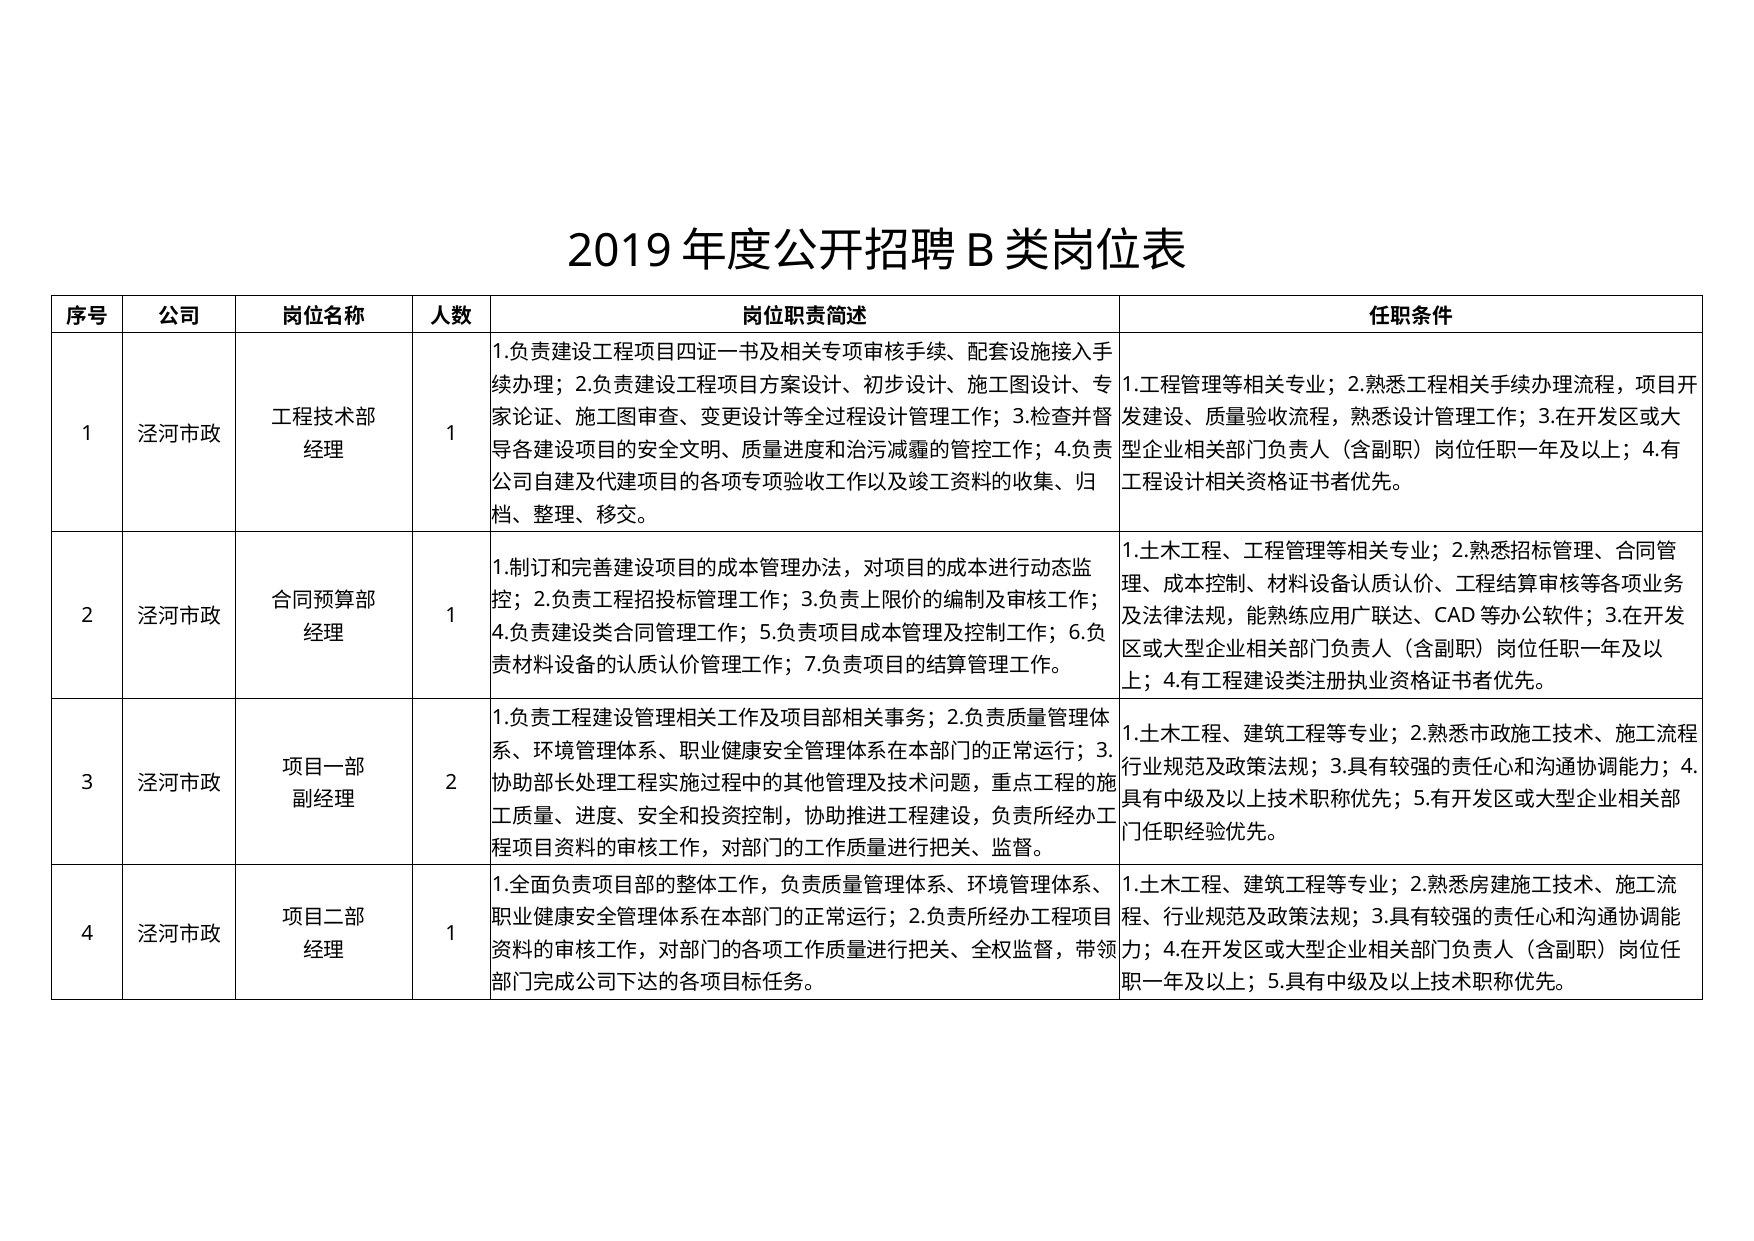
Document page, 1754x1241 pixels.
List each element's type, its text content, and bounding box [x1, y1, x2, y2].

table_cell 1.负责建设工程项目四证一书及相关专项审核手续、配套设施接入手续办理；2.负责建设工程项目方案设计、初步设计、施工图设计、专家论证、施工图审查、变更设计等全过程设计管理工作；3.检查并督导各建设项目的安全文明、质量进度和治污减霾的管控工作；4.负责公司自建及代建项目的各项专项验收工作以及竣工资料的收集、归档、整理、移交。 [491, 333, 1119, 531]
table_cell 1 [413, 865, 490, 998]
table_cell 泾河市政 [123, 532, 235, 698]
table_cell 1 [413, 532, 490, 698]
table_header 公司 [123, 296, 235, 332]
table_cell 3 [52, 699, 122, 864]
table_cell 2 [52, 532, 122, 698]
table_cell 泾河市政 [123, 699, 235, 864]
table_header 人数 [413, 296, 490, 332]
table_cell 工程技术部 经理 [236, 333, 412, 531]
table_cell 1.土木工程、工程管理等相关专业；2.熟悉招标管理、合同管理、成本控制、材料设备认质认价、工程结算审核等各项业务及法律法规，能熟练应用广联达、CAD等办公软件；3.在开发区或大型企业相关部门负责人（含副职）岗位任职一年及以上；4.有工程建设类注册执业资格证书者优先。 [1120, 532, 1702, 698]
table_cell 项目二部 经理 [236, 865, 412, 998]
table_cell 泾河市政 [123, 865, 235, 998]
table_cell 1.负责工程建设管理相关工作及项目部相关事务；2.负责质量管理体系、环境管理体系、职业健康安全管理体系在本部门的正常运行；3.协助部长处理工程实施过程中的其他管理及技术问题，重点工程的施工质量、进度、安全和投资控制，协助推进工程建设，负责所经办工程项目资料的审核工作，对部门的工作质量进行把关、监督。 [491, 699, 1119, 864]
table_cell 合同预算部 经理 [236, 532, 412, 698]
table_cell 1.工程管理等相关专业；2.熟悉工程相关手续办理流程，项目开发建设、质量验收流程，熟悉设计管理工作；3.在开发区或大型企业相关部门负责人（含副职）岗位任职一年及以上；4.有工程设计相关资格证书者优先。 [1120, 333, 1702, 531]
table_cell 4 [52, 865, 122, 998]
table_header 任职条件 [1120, 296, 1702, 332]
table_cell 泾河市政 [123, 333, 235, 531]
table_header 序号 [52, 296, 122, 332]
table_cell 1.制订和完善建设项目的成本管理办法，对项目的成本进行动态监控；2.负责工程招投标管理工作；3.负责上限价的编制及审核工作；4.负责建设类合同管理工作；5.负责项目成本管理及控制工作；6.负责材料设备的认质认价管理工作；7.负责项目的结算管理工作。 [491, 532, 1119, 698]
text 2019年度公开招聘B类岗位表 [150, 198, 1604, 295]
table_cell 2 [413, 699, 490, 864]
table_header 岗位名称 [236, 296, 412, 332]
table_cell 1.土木工程、建筑工程等专业；2.熟悉房建施工技术、施工流程、行业规范及政策法规；3.具有较强的责任心和沟通协调能力；4.在开发区或大型企业相关部门负责人（含副职）岗位任职一年及以上；5.具有中级及以上技术职称优先。 [1120, 865, 1702, 998]
table_cell 1 [413, 333, 490, 531]
table_header 岗位职责简述 [491, 296, 1119, 332]
table_cell 项目一部 副经理 [236, 699, 412, 864]
table_cell 1 [52, 333, 122, 531]
table_cell 1.全面负责项目部的整体工作，负责质量管理体系、环境管理体系、职业健康安全管理体系在本部门的正常运行；2.负责所经办工程项目资料的审核工作，对部门的各项工作质量进行把关、全权监督，带领部门完成公司下达的各项目标任务。 [491, 865, 1119, 998]
table_cell 1.土木工程、建筑工程等专业；2.熟悉市政施工技术、施工流程行业规范及政策法规；3.具有较强的责任心和沟通协调能力；4.具有中级及以上技术职称优先；5.有开发区或大型企业相关部门任职经验优先。 [1120, 699, 1702, 864]
